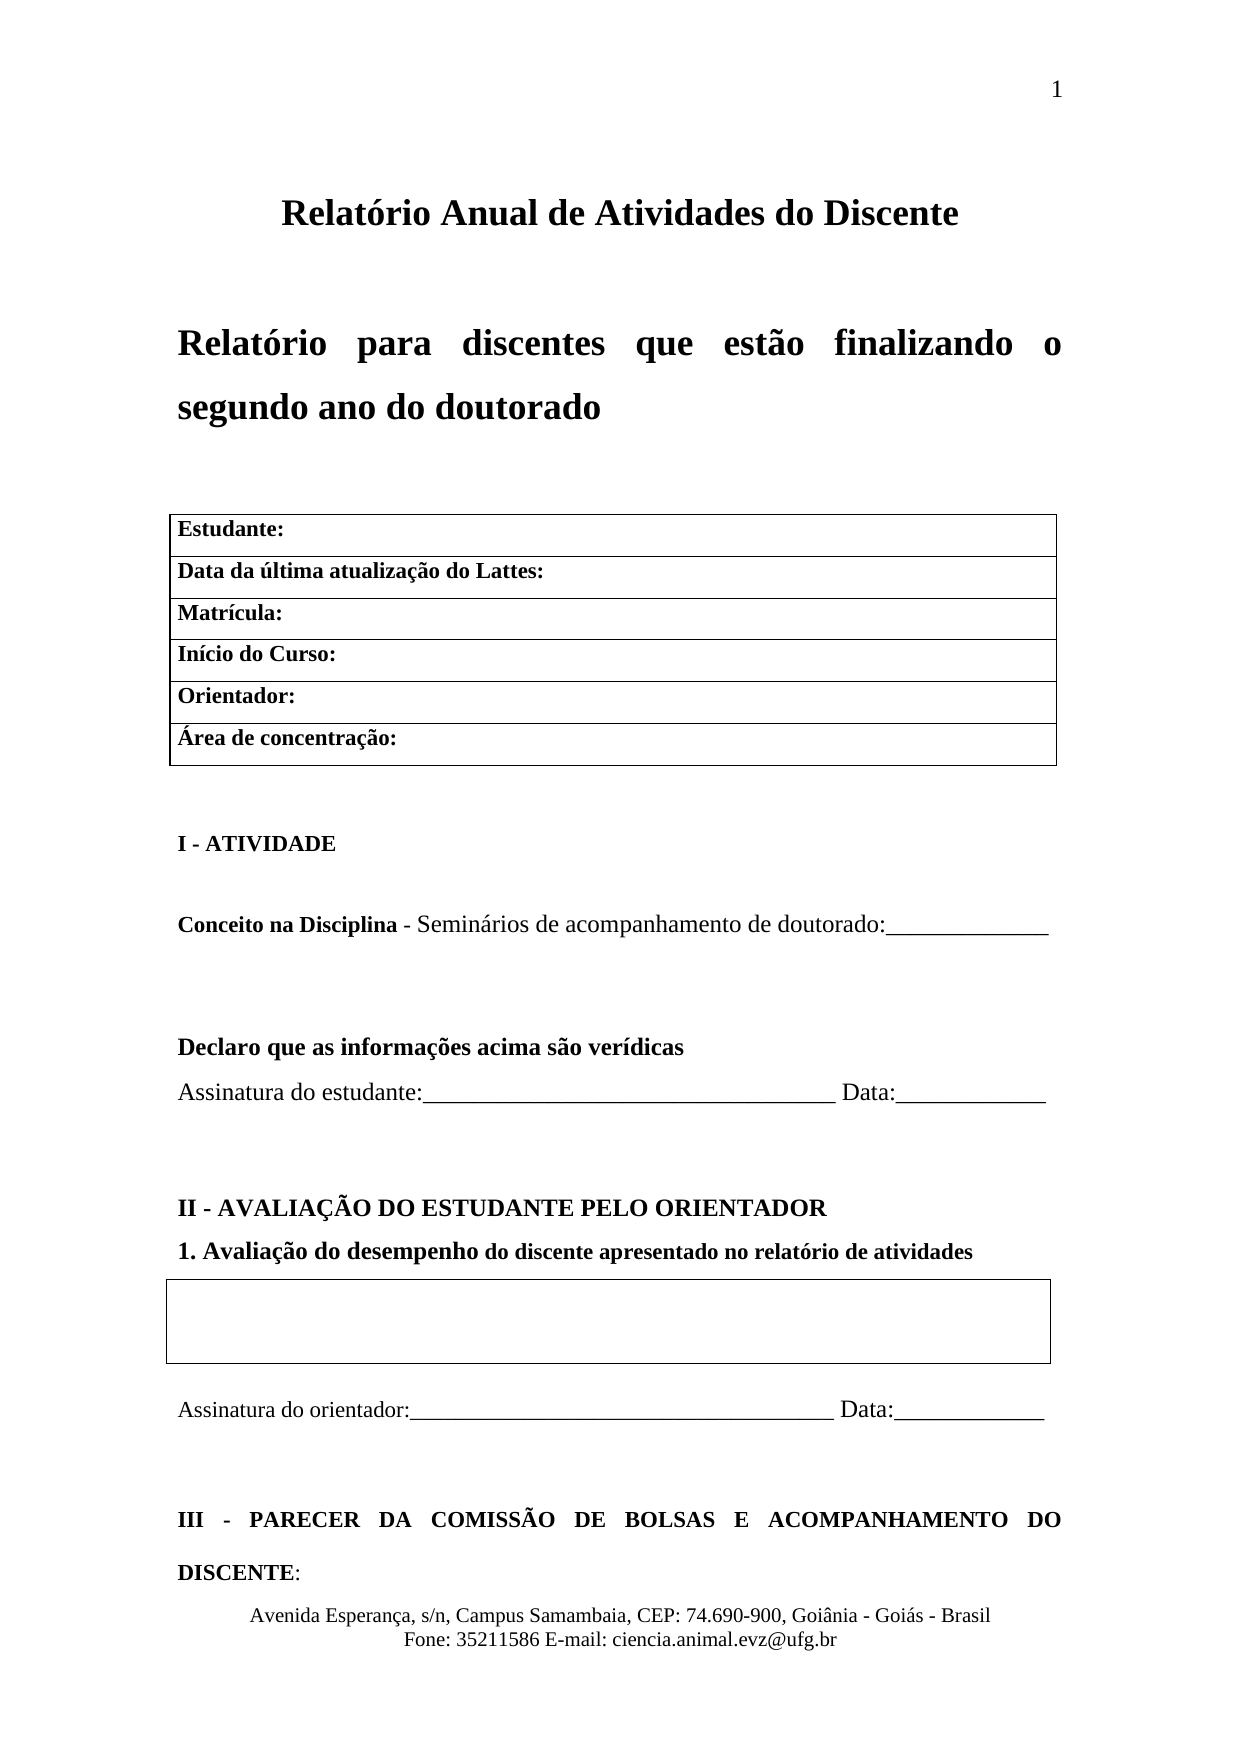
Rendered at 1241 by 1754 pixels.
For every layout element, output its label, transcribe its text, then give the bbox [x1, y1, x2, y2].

text Declaro que as informações acima são verídicas [177, 1032, 1063, 1060]
text III - PARECER DA COMISSÃO DE BOLSAS E ACOMPANHAMENTO DO DISCENTE: [177, 1506, 1063, 1585]
table_cell Matrícula: [171, 599, 1056, 639]
table_cell Orientador: [171, 682, 1056, 722]
text Relatório para discentes que estão finalizando o segundo ano do doutorado [177, 320, 1063, 428]
table_header Estudante: [171, 515, 1056, 556]
table_cell Data da última atualização do Lattes: [171, 557, 1056, 597]
text Assinatura do orientador:_____________________________________ Data:____________ [177, 1394, 1063, 1423]
table_cell Início do Curso: [171, 640, 1056, 681]
table_cell Área de concentração: [171, 724, 1056, 765]
text 1. Avaliação do desempenho do discente apresentado no relatório de atividades [177, 1236, 1063, 1264]
text II - AVALIAÇÃO DO ESTUDANTE PELO ORIENTADOR [177, 1193, 1063, 1221]
text Relatório Anual de Atividades do Discente [177, 191, 1063, 234]
table_header [167, 1280, 1050, 1363]
text Conceito na Disciplina - Seminários de acompanhamento de doutorado:_____________ [177, 909, 1063, 938]
text Assinatura do estudante:_________________________________ Data:____________ [177, 1077, 1063, 1106]
text I - ATIVIDADE [177, 831, 1063, 857]
